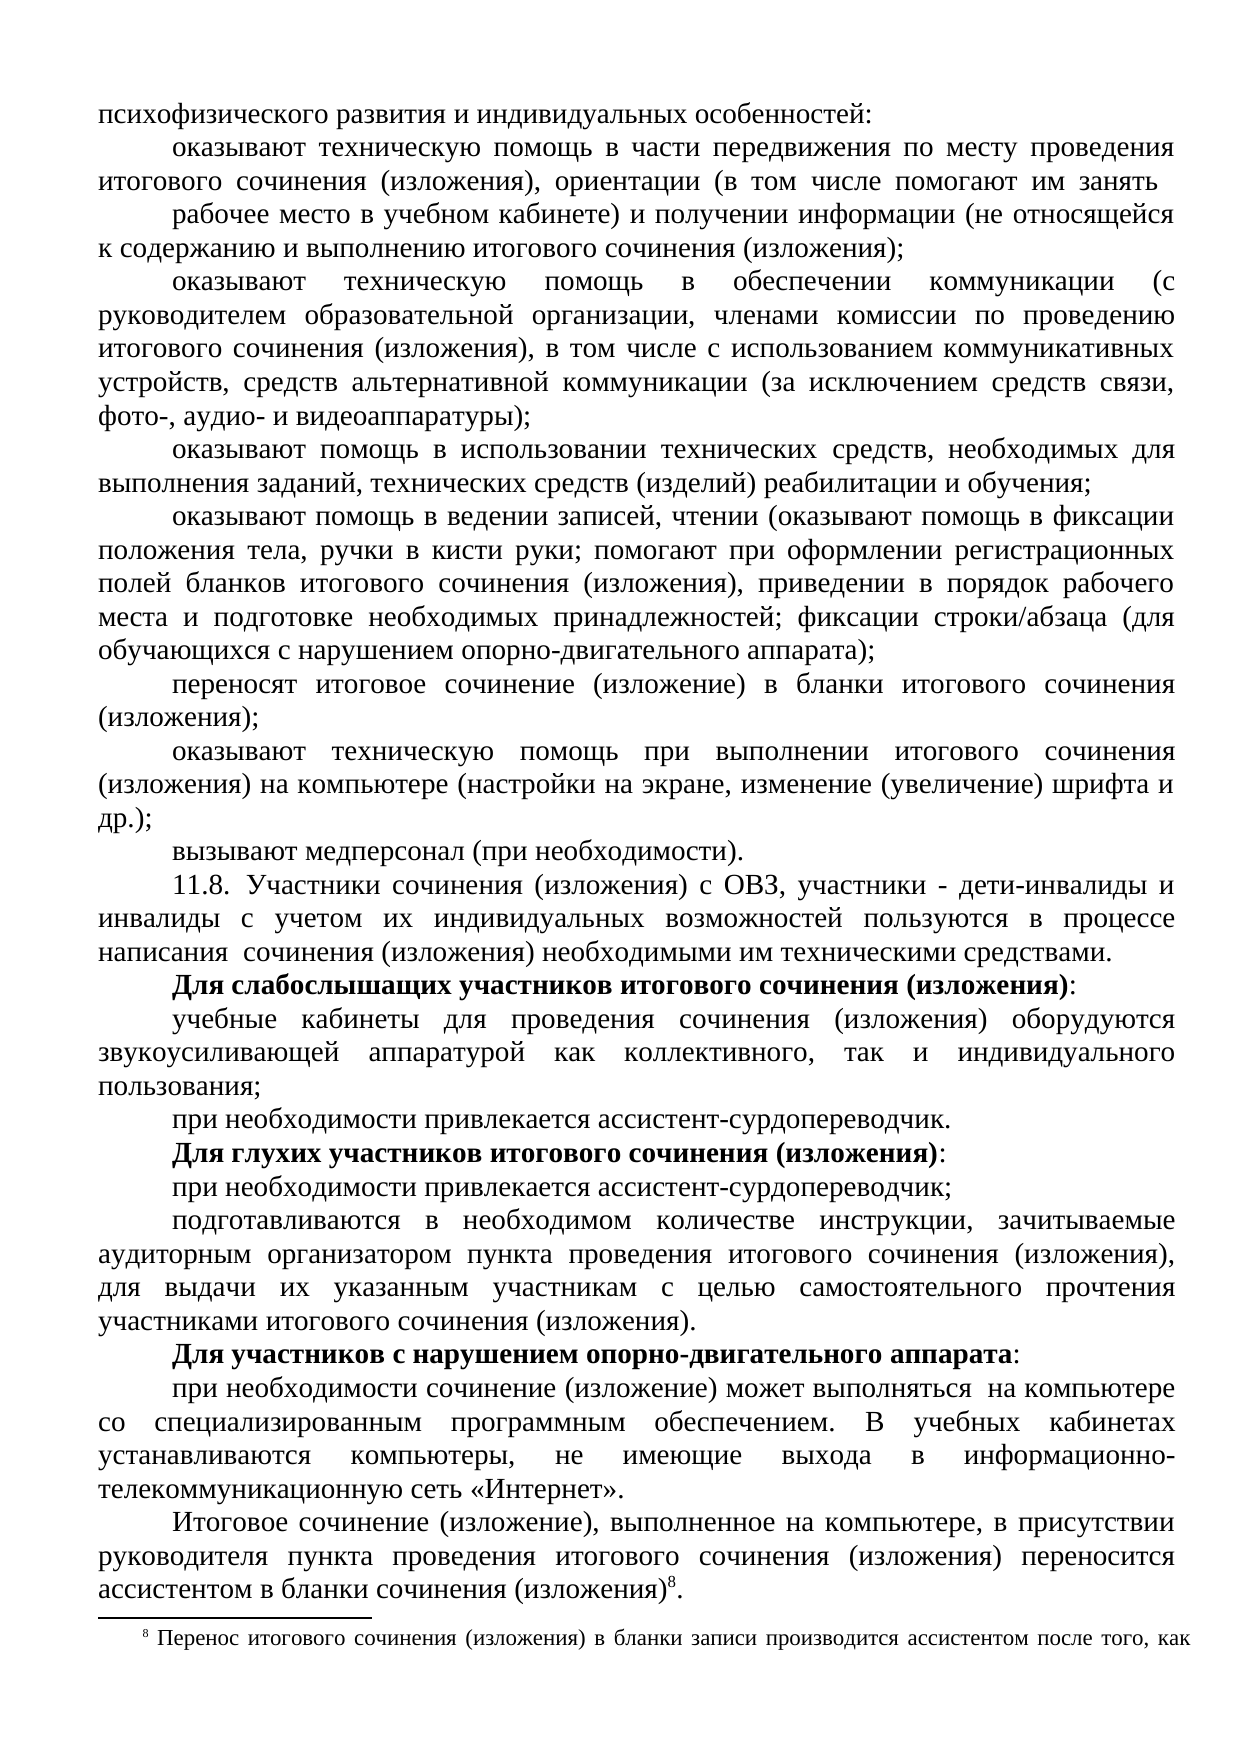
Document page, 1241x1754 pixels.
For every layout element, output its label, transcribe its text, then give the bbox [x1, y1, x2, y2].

text оказывают техническую помощь в части передвижения по месту проведения итогового сочинения (изложения), ориентации (в том числе помогают им занять [98, 129, 1175, 196]
text Итоговое сочинение (изложение), выполненное на компьютере, в присутствии руководителя пункта проведения итогового сочинения (изложения) переносится ассистентом в бланки сочинения (изложения). [98, 1504, 1175, 1605]
text оказывают техническую помощь при выполнении итогового сочинения (изложения) на компьютере (настройки на экране, изменение (увеличение) шрифта и др.); [98, 733, 1175, 834]
text рабочее место в учебном кабинете) и получении информации (не относящейся к содержанию и выполнению итогового сочинения (изложения); [98, 196, 1175, 263]
text оказывают техническую помощь в обеспечении коммуникации (с руководителем образовательной организации, членами комиссии по проведению итогового сочинения (изложения), в том числе с использованием коммуникативных устройств, средств альтернативной коммуникации (за исключением средств связи, фото-, аудио- и видеоаппаратуры); [98, 263, 1175, 431]
text учебные кабинеты для проведения сочинения (изложения) оборудуются звукоусиливающей аппаратурой как коллективного, так и индивидуального пользования; [98, 1001, 1175, 1102]
text подготавливаются в необходимом количестве инструкции, зачитываемые аудиторным организатором пункта проведения итогового сочинения (изложения), для выдачи их указанным участникам с целью самостоятельного прочтения участниками итогового сочинения (изложения). [98, 1202, 1175, 1337]
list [98, 96, 1175, 129]
text при необходимости привлекается ассистент-сурдопереводчик. [98, 1102, 1175, 1135]
text вызывают медперсонал (при необходимости). [98, 834, 1175, 867]
text оказывают помощь в ведении записей, чтении (оказывают помощь в фиксации положения тела, ручки в кисти руки; помогают при оформлении регистрационных полей бланков итогового сочинения (изложения), приведении в порядок рабочего места и подготовке необходимых принадлежностей; фиксации строки/абзаца (для обучающихся с нарушением опорно-двигательного аппарата); [98, 498, 1175, 666]
text Для глухих участников итогового сочинения (изложения): [98, 1135, 1175, 1169]
text переносят итоговое сочинение (изложение) в бланки итогового сочинения (изложения); [98, 666, 1175, 733]
text Для слабослышащих участников итогового сочинения (изложения): [98, 968, 1175, 1001]
list при необходимости привлекается ассистент-сурдопереводчик; [98, 1169, 1175, 1202]
text Для участников с нарушением опорно-двигательного аппарата: [98, 1337, 1175, 1370]
list Участники сочинения (изложения) с ОВЗ, участники - дети-инвалиды и инвалиды с учетом их индивидуальных возможностей пользуются в процессе написания сочинения (изложения) необходимыми им техническими средствами. [98, 867, 1175, 968]
text при необходимости сочинение (изложение) может выполняться на компьютере со специализированным программным обеспечением. В учебных кабинетах устанавливаются компьютеры, не имеющие выхода в информационно-телекоммуникационную сеть «Интернет». [98, 1370, 1175, 1504]
text оказывают помощь в использовании технических средств, необходимых для выполнения заданий, технических средств (изделий) реабилитации и обучения; [98, 431, 1175, 498]
